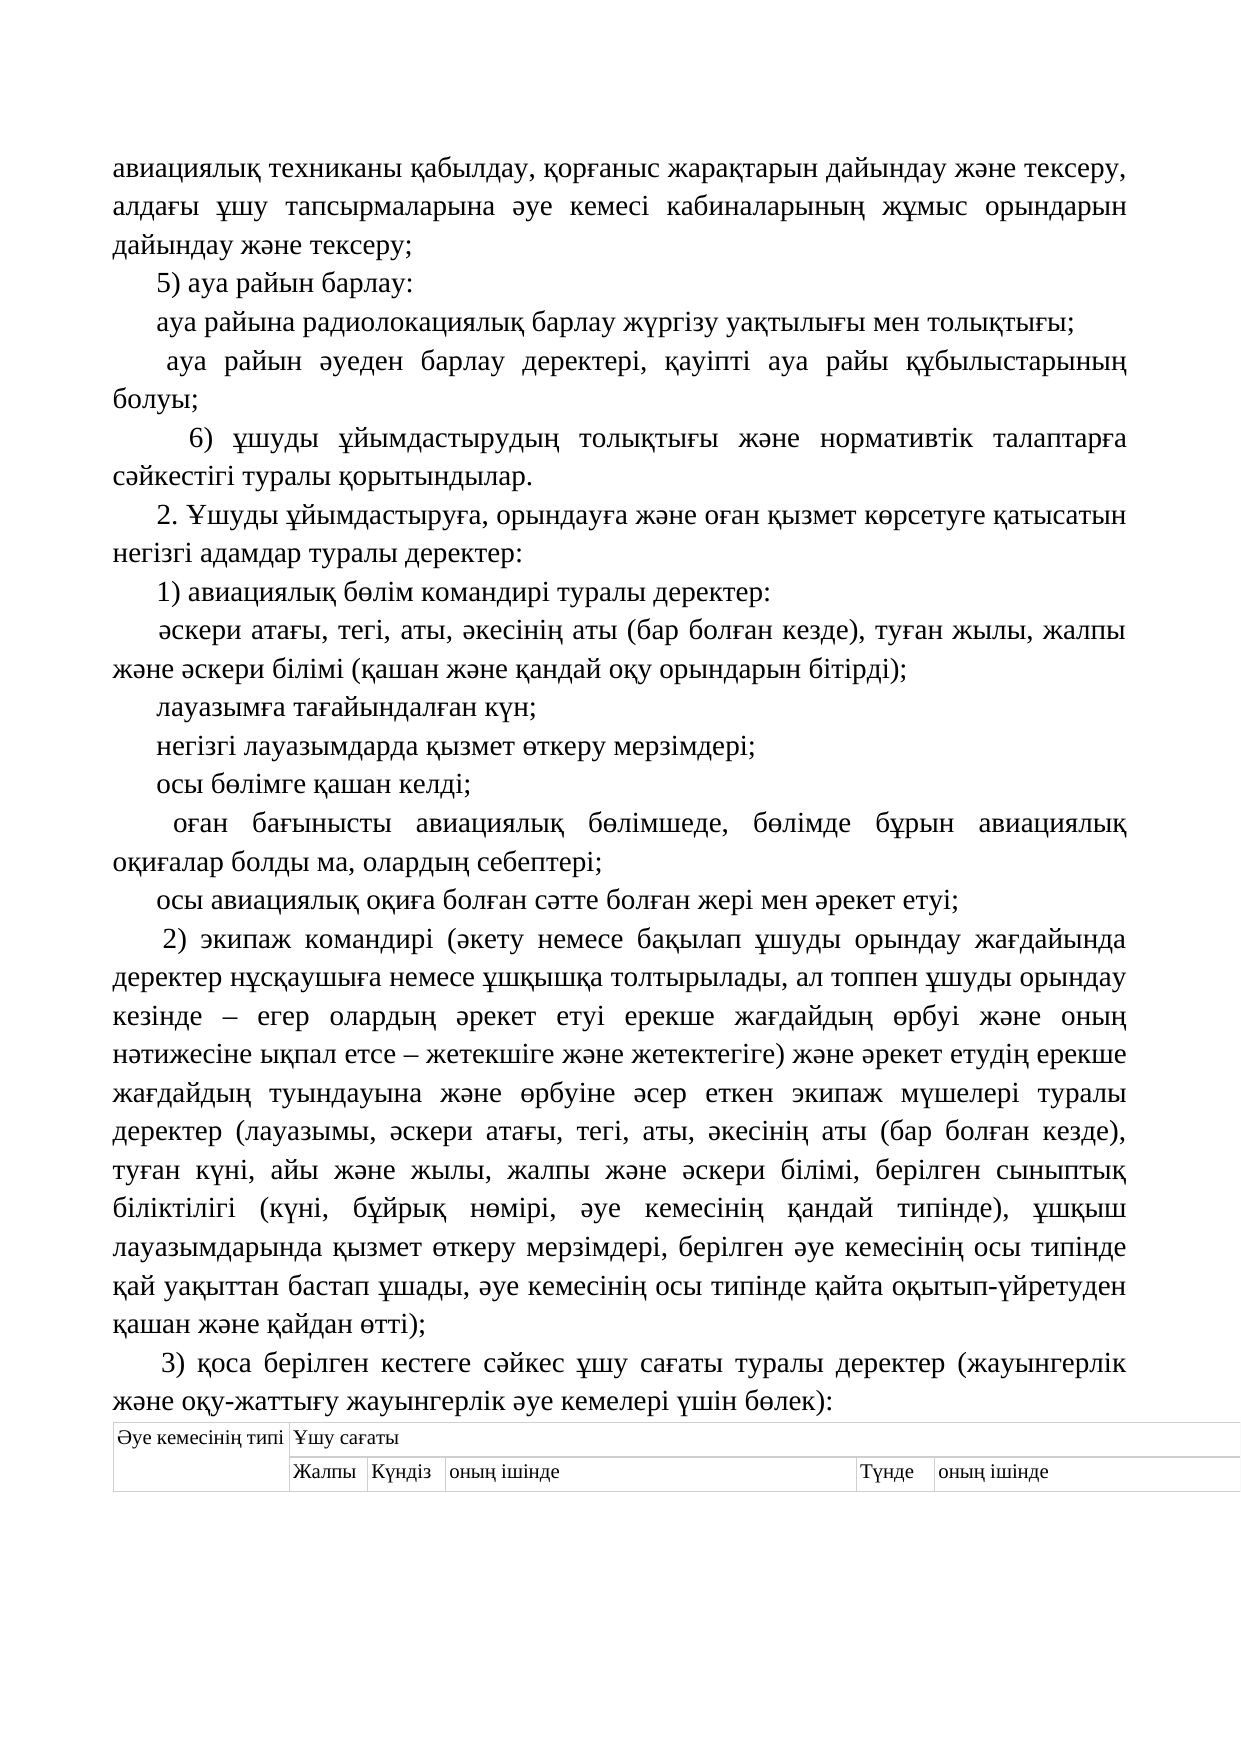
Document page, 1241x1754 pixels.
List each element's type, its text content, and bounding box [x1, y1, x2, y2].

table_cell оның ішінде [935, 1458, 1240, 1491]
table_cell Жалпы [290, 1458, 367, 1491]
text 1) авиациялық бөлім командирі туралы деректер: [112, 574, 1128, 607]
text ауа райына радиолокациялық барлау жүргізу уақтылығы мен толықтығы; [112, 304, 1128, 338]
text ауа райын әуеден барлау деректері, қауіпті ауа райы құбылыстарының болуы; [112, 343, 1128, 415]
table_cell оның ішінде [446, 1458, 856, 1491]
text оған бағынысты авиациялық бөлімшеде, бөлімде бұрын авиациялық оқиғалар болды ма, олардың себептері; [112, 805, 1128, 877]
text 6) ұшуды ұйымдастырудың толықтығы және нормативтік талаптарға сәйкестігі туралы қорытындылар. [112, 420, 1128, 492]
text осы авиациялық оқиға болған сәтте болған жері мен әрекет етуі; [112, 882, 1128, 916]
text лауазымға тағайындалған күн; [112, 689, 1128, 723]
table_cell Түнде [857, 1458, 934, 1491]
text 2) экипаж командирі (әкету немесе бақылап ұшуды орындау жағдайында деректер нұсқаушыға немесе ұшқышқа толтырылады, ал топпен ұшуды орындау кезінде – егер олардың әрекет етуі ерекше жағдайдың өрбуі және оның нәтижесіне ықпал етсе – жетекшіге және жетектегіге) және әрекет етудің ерекше жағдайдың туындауына және өрбуіне әсер еткен экипаж мүшелері туралы деректер (лауазымы, әскери атағы, тегі, аты, әкесінің аты (бар болған кезде), туған күні, айы және жылы, жалпы және әскери білімі, берілген сыныптық біліктілігі (күні, бұйрық нөмірі, әуе кемесінің қандай типінде), ұшқыш лауазымдарында қызмет өткеру мерзімдері, берілген әуе кемесінің осы типінде қай уақыттан бастап ұшады, әуе кемесінің осы типінде қайта оқытып-үйретуден қашан және қайдан өтті); [112, 921, 1128, 1340]
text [112, 150, 1128, 261]
table_header Әуе кемесінің типі [114, 1423, 289, 1491]
text негізгі лауазымдарда қызмет өткеру мерзімдері; [112, 728, 1128, 762]
text 5) ауа райын барлау: [112, 266, 1128, 299]
text 2. Ұшуды ұйымдастыруға, орындауға және оған қызмет көрсетуге қатысатын негізгі адамдар туралы деректер: [112, 497, 1128, 569]
text осы бөлімге қашан келді; [112, 767, 1128, 800]
text әскери атағы, тегі, аты, әкесінің аты (бар болған кезде), туған жылы, жалпы және әскери білімі (қашан және қандай оқу орындарын бітірді); [112, 612, 1128, 684]
text 3) қоса берілген кестеге сәйкес ұшу сағаты туралы деректер (жауынгерлік және оқу-жаттығу жауынгерлік әуе кемелері үшін бөлек): [112, 1345, 1128, 1417]
table_header Ұшу сағаты [290, 1423, 1240, 1456]
table_cell Күндіз [368, 1458, 445, 1491]
